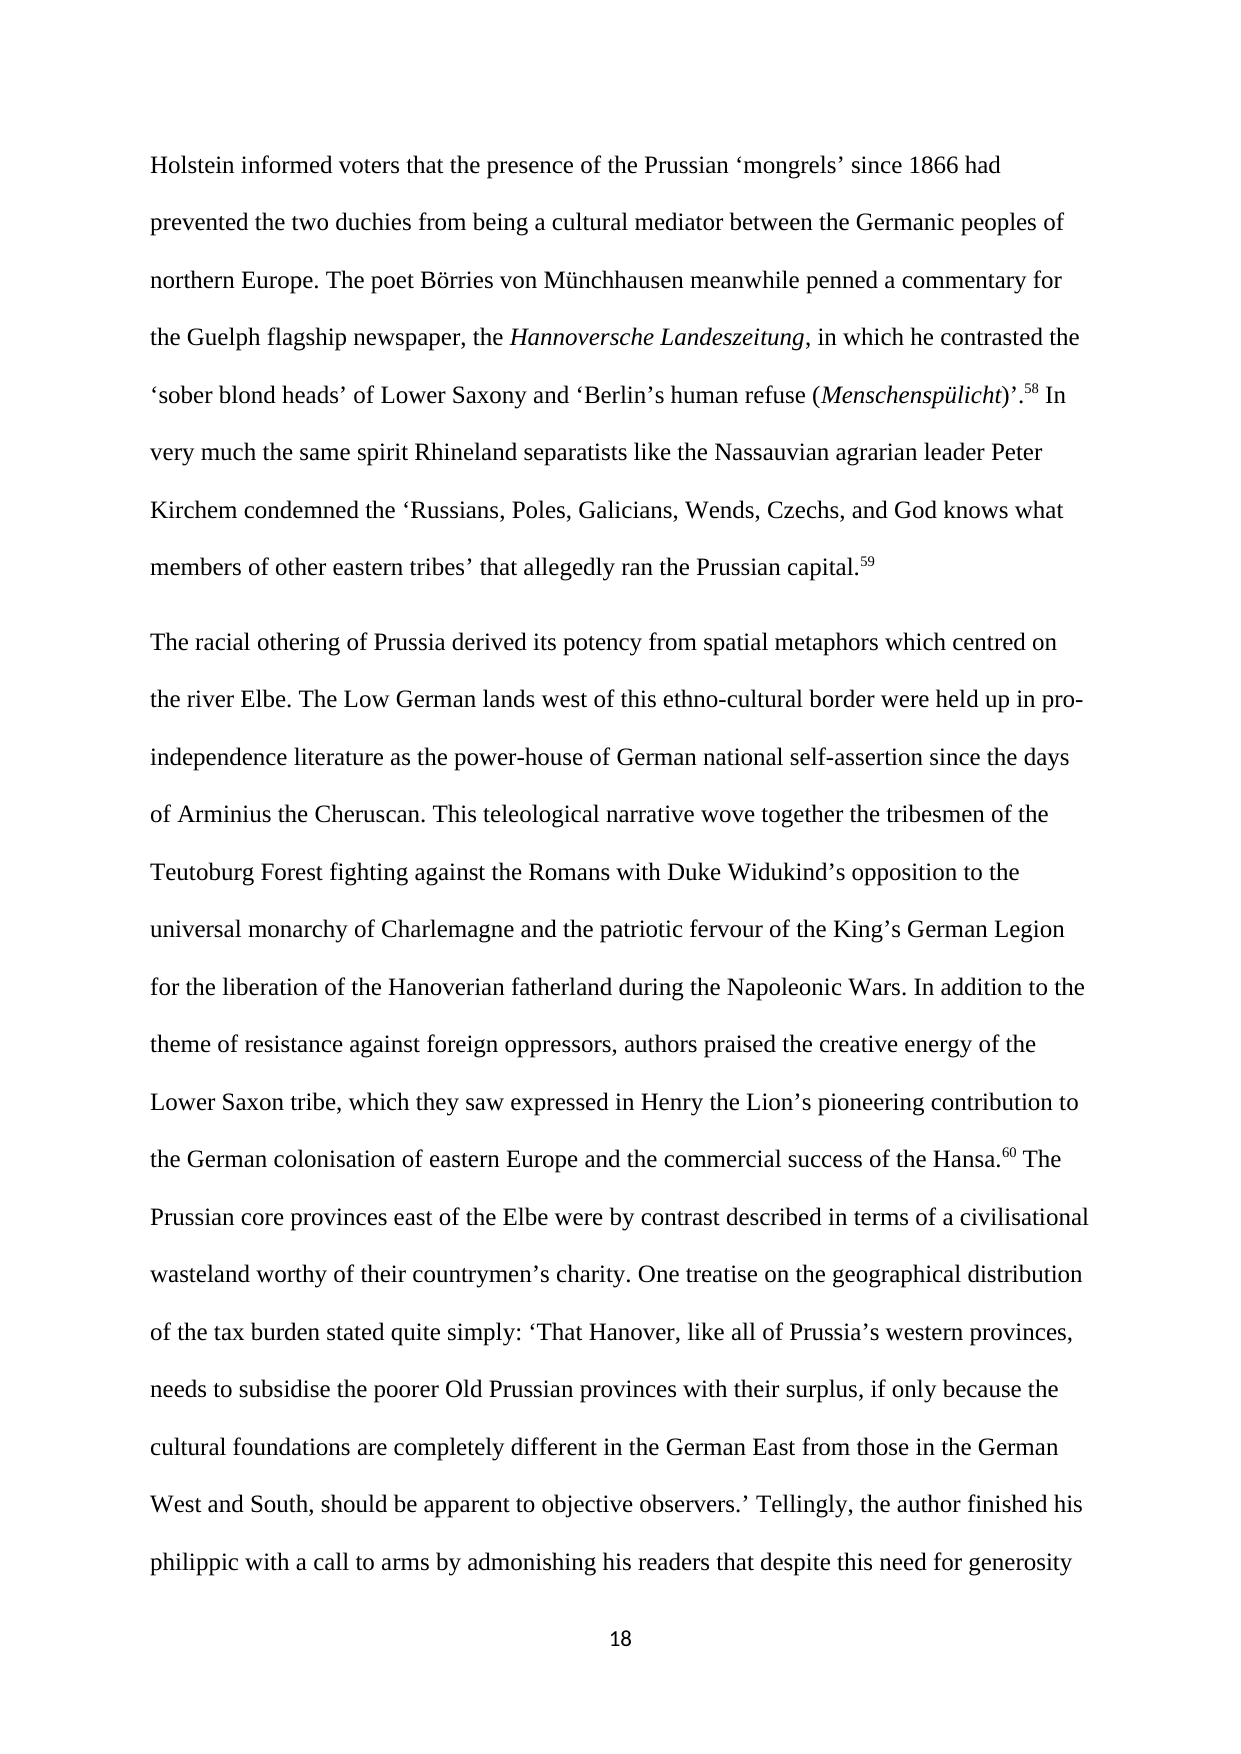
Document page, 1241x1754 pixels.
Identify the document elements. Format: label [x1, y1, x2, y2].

text [150, 627, 1090, 1575]
text [150, 150, 1090, 581]
